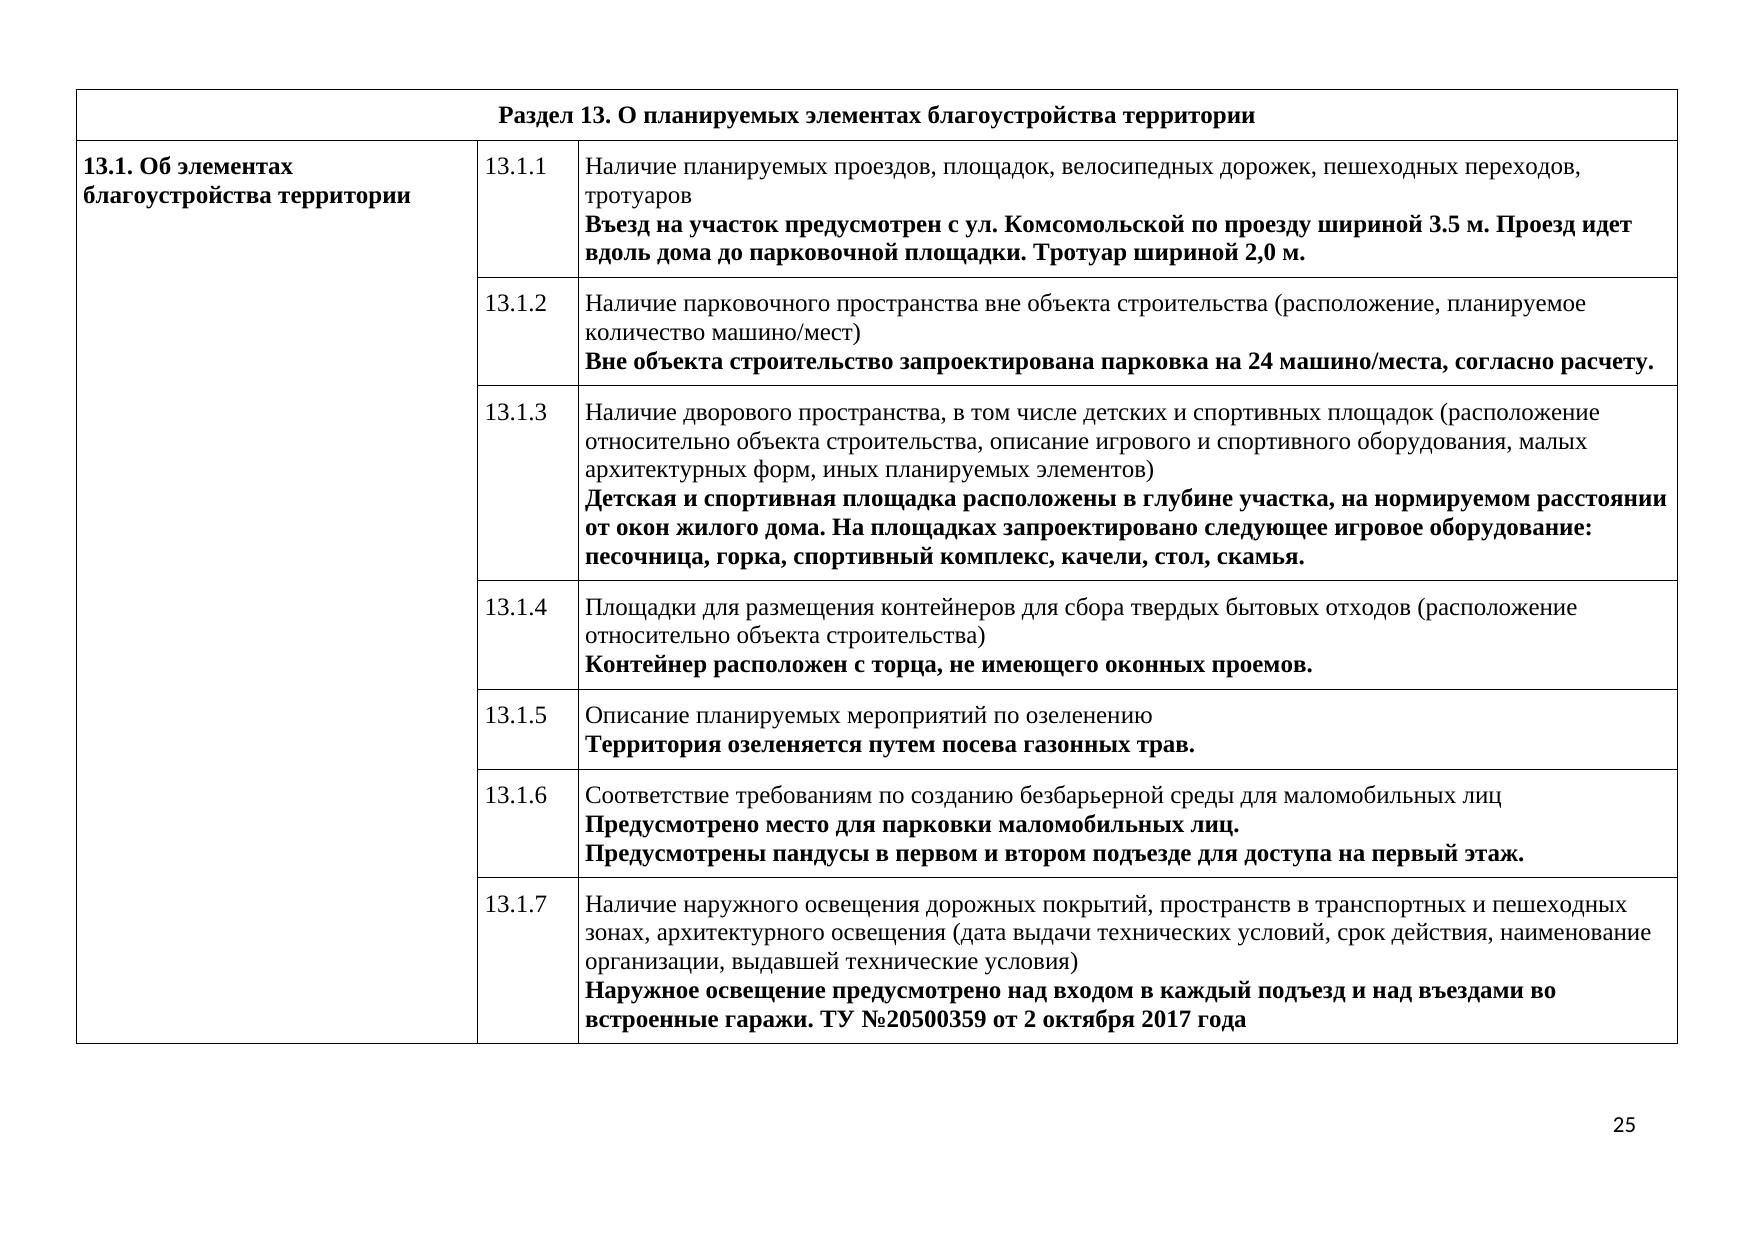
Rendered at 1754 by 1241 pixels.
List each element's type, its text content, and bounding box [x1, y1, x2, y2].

table_cell Площадки для размещения контейнеров для сбора твердых бытовых отходов (расположение относительно объекта строительства) Контейнер расположен с торца, не имеющего оконных проемов. [579, 581, 1677, 689]
table_cell Наличие планируемых проездов, площадок, велосипедных дорожек, пешеходных переходов, тротуаров Въезд на участок предусмотрен с ул. Комсомольской по проезду шириной 3.5 м. Проезд идет вдоль дома до парковочной площадки. Тротуар шириной 2,0 м. [579, 141, 1677, 277]
table_cell 13.1.3 [478, 386, 578, 580]
table_cell Наличие дворового пространства, в том числе детских и спортивных площадок (расположение относительно объекта строительства, описание игрового и спортивного оборудования, малых архитектурных форм, иных планируемых элементов) Детская и спортивная площадка расположены в глубине участка, на нормируемом расстоянии от окон жилого дома. На площадках запроектировано следующее игровое оборудование: песочница, горка, спортивный комплекс, качели, стол, скамья. [579, 386, 1677, 580]
table_cell 13.1.5 [478, 690, 578, 768]
table_cell 13.1.7 [478, 878, 578, 1043]
table_cell Описание планируемых мероприятий по озеленению Территория озеленяется путем посева газонных трав. [579, 690, 1677, 768]
table_cell 13.1. Об элементах благоустройства территории [77, 141, 477, 1043]
table_cell 13.1.4 [478, 581, 578, 689]
table_cell 13.1.6 [478, 770, 578, 877]
table_cell Наличие наружного освещения дорожных покрытий, пространств в транспортных и пешеходных зонах, архитектурного освещения (дата выдачи технических условий, срок действия, наименование организации, выдавшей технические условия) Наружное освещение предусмотрено над входом в каждый подъезд и над въездами во встроенные гаражи. ТУ №20500359 от 2 октября 2017 года [579, 878, 1677, 1043]
table_cell Наличие парковочного пространства вне объекта строительства (расположение, планируемое количество машино/мест) Вне объекта строительство запроектирована парковка на 24 машино/места, согласно расчету. [579, 278, 1677, 385]
table_cell Раздел 13. О планируемых элементах благоустройства территории [77, 90, 1677, 139]
table_cell 13.1.1 [478, 141, 578, 277]
table_cell 13.1.2 [478, 278, 578, 385]
table_cell Соответствие требованиям по созданию безбарьерной среды для маломобильных лиц Предусмотрено место для парковки маломобильных лиц. Предусмотрены пандусы в первом и втором подъезде для доступа на первый этаж. [579, 770, 1677, 877]
